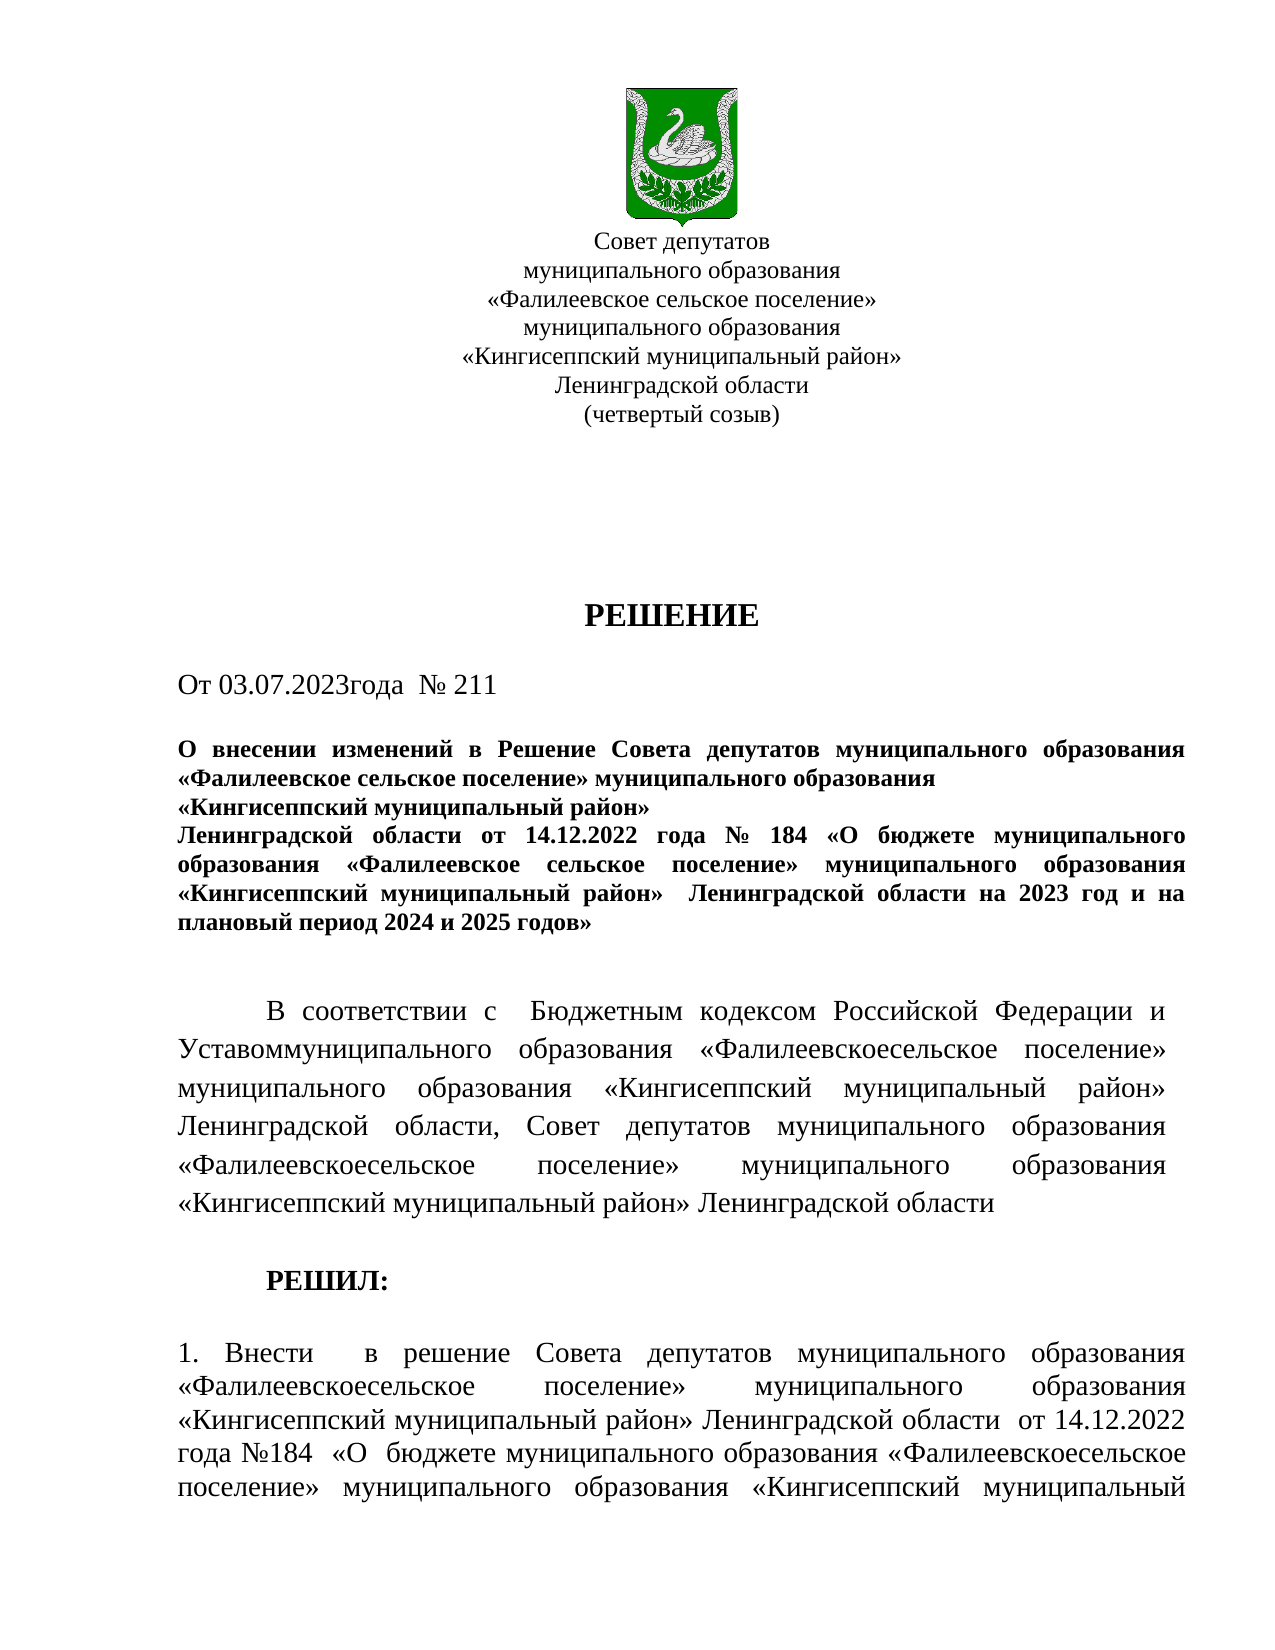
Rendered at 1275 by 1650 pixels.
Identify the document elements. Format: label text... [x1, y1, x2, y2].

text Ленинградской области [177, 370, 1186, 399]
text От 03.07.2023года № 211 [177, 667, 1167, 701]
picture [626, 88, 738, 227]
text муниципального образования [177, 255, 1186, 284]
text «Фалилеевское сельское поселение» [177, 284, 1186, 312]
text муниципального образования [177, 312, 1186, 341]
table_header О внесении изменений в Решение Совета депутатов муниципального образования «Фалилеевское сельское поселение» муниципального образования «Кингисеппский муниципальный район» Ленинградской области от 14.12.2022 года № 184 «О бюджете муниципального образования «Фалилеевское сельское поселение» муниципального образования «Кингисеппский муниципальный район» Ленинградской области на 2023 год и на плановый период 2024 и 2025 годов» [166, 734, 1198, 993]
text (четвертый созыв) [177, 399, 1186, 427]
title РЕШЕНИЕ [177, 595, 1167, 633]
text «Кингисеппский муниципальный район» [177, 341, 1186, 370]
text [177, 1335, 1186, 1502]
text Совет депутатов [177, 226, 1186, 255]
text В соответствии с Бюджетным кодексом Российской Федерации и Уставоммуниципального образования «Фалилеевскоесельское поселение» муниципального образования «Кингисеппский муниципальный район» Ленинградской области, Совет депутатов муниципального образования «Фалилеевскоесельское поселение» муниципального образования «Кингисеппский муниципальный район» Ленинградской области [177, 993, 1167, 1219]
text РЕШИЛ: [177, 1263, 1167, 1296]
